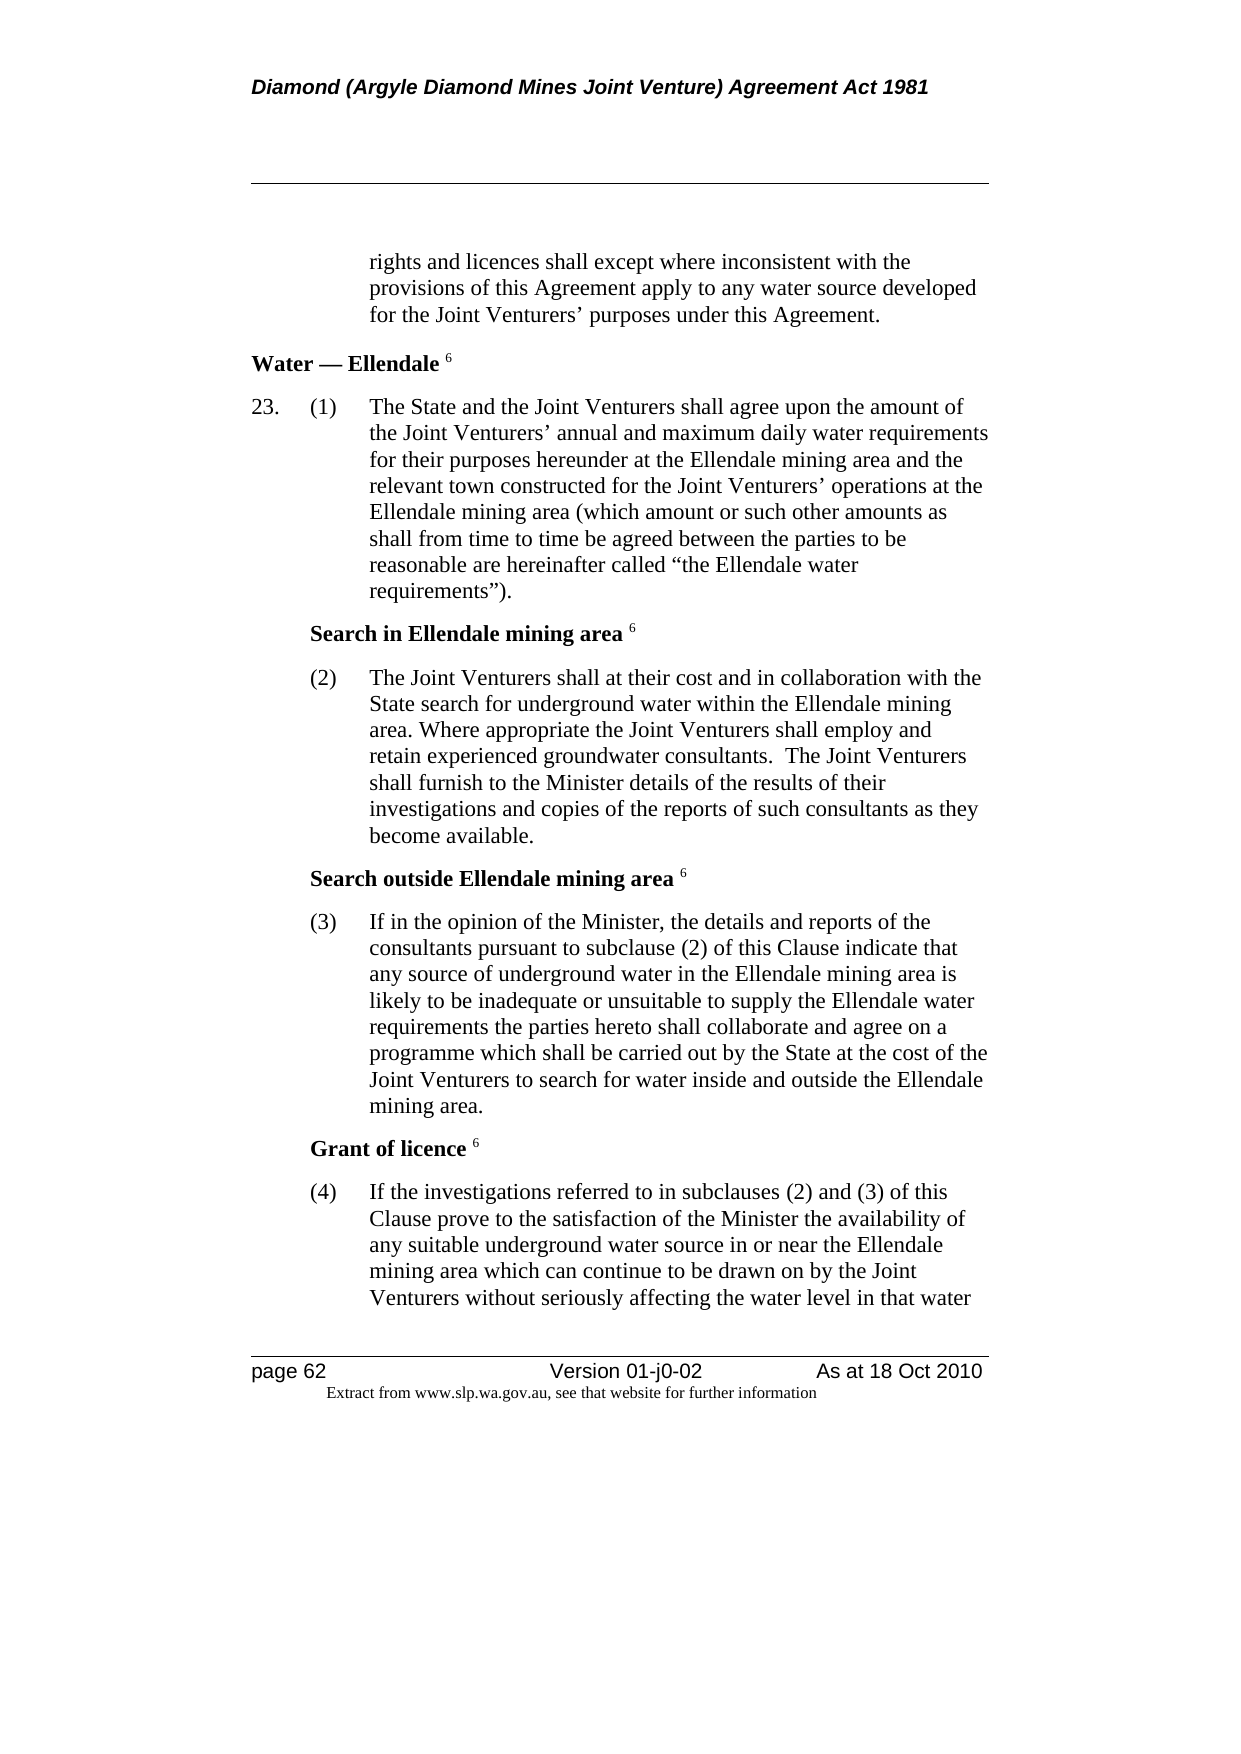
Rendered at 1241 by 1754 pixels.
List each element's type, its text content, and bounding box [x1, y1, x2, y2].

text (3) If in the opinion of the Minister, the details and reports of the consultants pursuant to subclause (2) of this Clause indicate that any source of underground water in the Ellendale mining area is likely to be inadequate or unsuitable to supply the Ellendale water requirements the parties hereto shall collaborate and agree on a programme which shall be carried out by the State at the cost of the Joint Venturers to search for water inside and outside the Ellendale mining area. [251, 908, 989, 1118]
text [251, 1178, 989, 1310]
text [251, 248, 989, 327]
text Search in Ellendale mining area 6 [310, 621, 989, 647]
text Search outside Ellendale mining area 6 [310, 865, 989, 891]
text Water — Ellendale 6 [251, 350, 989, 376]
text Grant of licence 6 [310, 1135, 989, 1162]
text 23. (1) The State and the Joint Venturers shall agree upon the amount of the Joint Venturers’ annual and maximum daily water requirements for their purposes hereunder at the Ellendale mining area and the relevant town constructed for the Joint Venturers’ operations at the Ellendale mining area (which amount or such other amounts as shall from time to time be agreed between the parties to be reasonable are hereinafter called “the Ellendale water requirements”). [251, 393, 989, 604]
text (2) The Joint Venturers shall at their cost and in collaboration with the State search for underground water within the Ellendale mining area. Where appropriate the Joint Venturers shall employ and retain experienced groundwater consultants. The Joint Venturers shall furnish to the Minister details of the results of their investigations and copies of the reports of such consultants as they become available. [251, 663, 989, 848]
